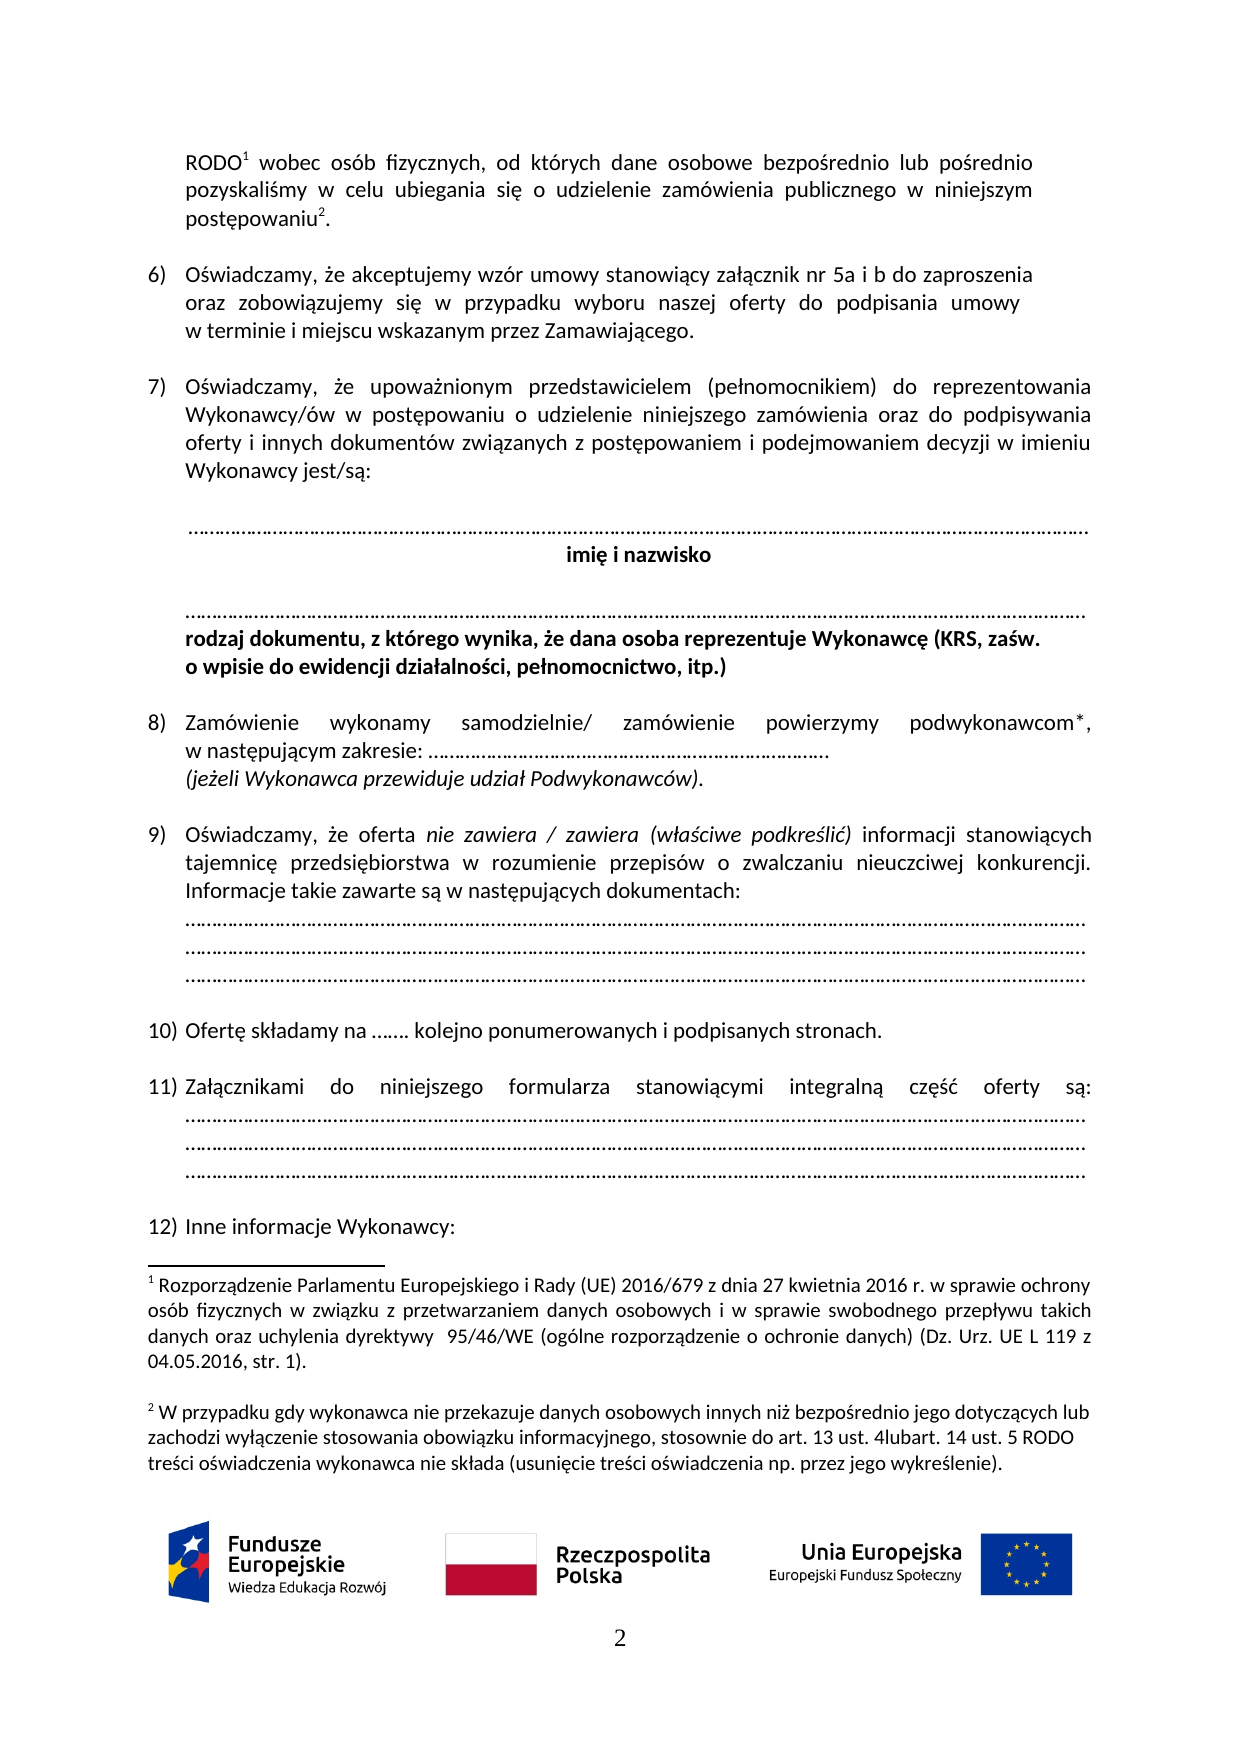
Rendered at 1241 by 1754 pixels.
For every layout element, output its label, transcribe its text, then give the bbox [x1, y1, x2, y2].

list Inne informacje Wykonawcy: [148, 1212, 1093, 1240]
text ……………………………………………………………………………………………………………………………………………………… [185, 960, 1093, 988]
list Zamówienie wykonamy samodzielnie/ zamówienie powierzymy podwykonawcom*, w następującym zakresie: ………………………….……………………………………… [148, 708, 1093, 764]
list Załącznikami do niniejszego formularza stanowiącymi integralną część oferty są: ……………………………………………………………………………………………………………………………………………………………………………………………………………………………………………………………………………………………………………… [148, 1072, 1093, 1156]
text ……………………………………………………………………………………………………………………………………………………………………………………………………………………………………………………………………………………………………………… [185, 904, 1093, 960]
list Oświadczamy, że oferta nie zawiera / zawiera (właściwe podkreślić) informacji stanowiących tajemnicę przedsiębiorstwa w rozumienie przepisów o zwalczaniu nieuczciwej konkurencji. Informacje takie zawarte są w następujących dokumentach: [148, 820, 1093, 904]
text (jeżeli Wykonawca przewiduje udział Podwykonawców). [148, 764, 1093, 792]
picture [148, 1500, 1092, 1623]
text ………………………………………………………………………………………………………………………………………………………rodzaj dokumentu, z którego wynika, że dana osoba reprezentuje Wykonawcę (KRS, zaśw. o wpisie do ewidencji działalności, pełnomocnictwo, itp.) [185, 596, 1093, 680]
list Oświadczamy, że upoważnionym przedstawicielem (pełnomocnikiem) do reprezentowania Wykonawcy/ów w postępowaniu o udzielenie niniejszego zamówienia oraz do podpisywania oferty i innych dokumentów związanych z postępowaniem i podejmowaniem decyzji w imieniu Wykonawcy jest/są: [148, 372, 1093, 484]
text ………………………………………………………………………………………………………………………………………………………imię i nazwisko [185, 512, 1093, 568]
list Oświadczamy, że akceptujemy wzór umowy stanowiący załącznik nr 5a i b do zaproszenia oraz zobowiązujemy się w przypadku wyboru naszej oferty do podpisania umowy w terminie i miejscu wskazanym przez Zamawiającego. [148, 260, 1034, 344]
list Ofertę składamy na ……. kolejno ponumerowanych i podpisanych stronach. [148, 1016, 1093, 1044]
list ……………………………………………………………………………………………………………………………………………………… [148, 1156, 1093, 1184]
